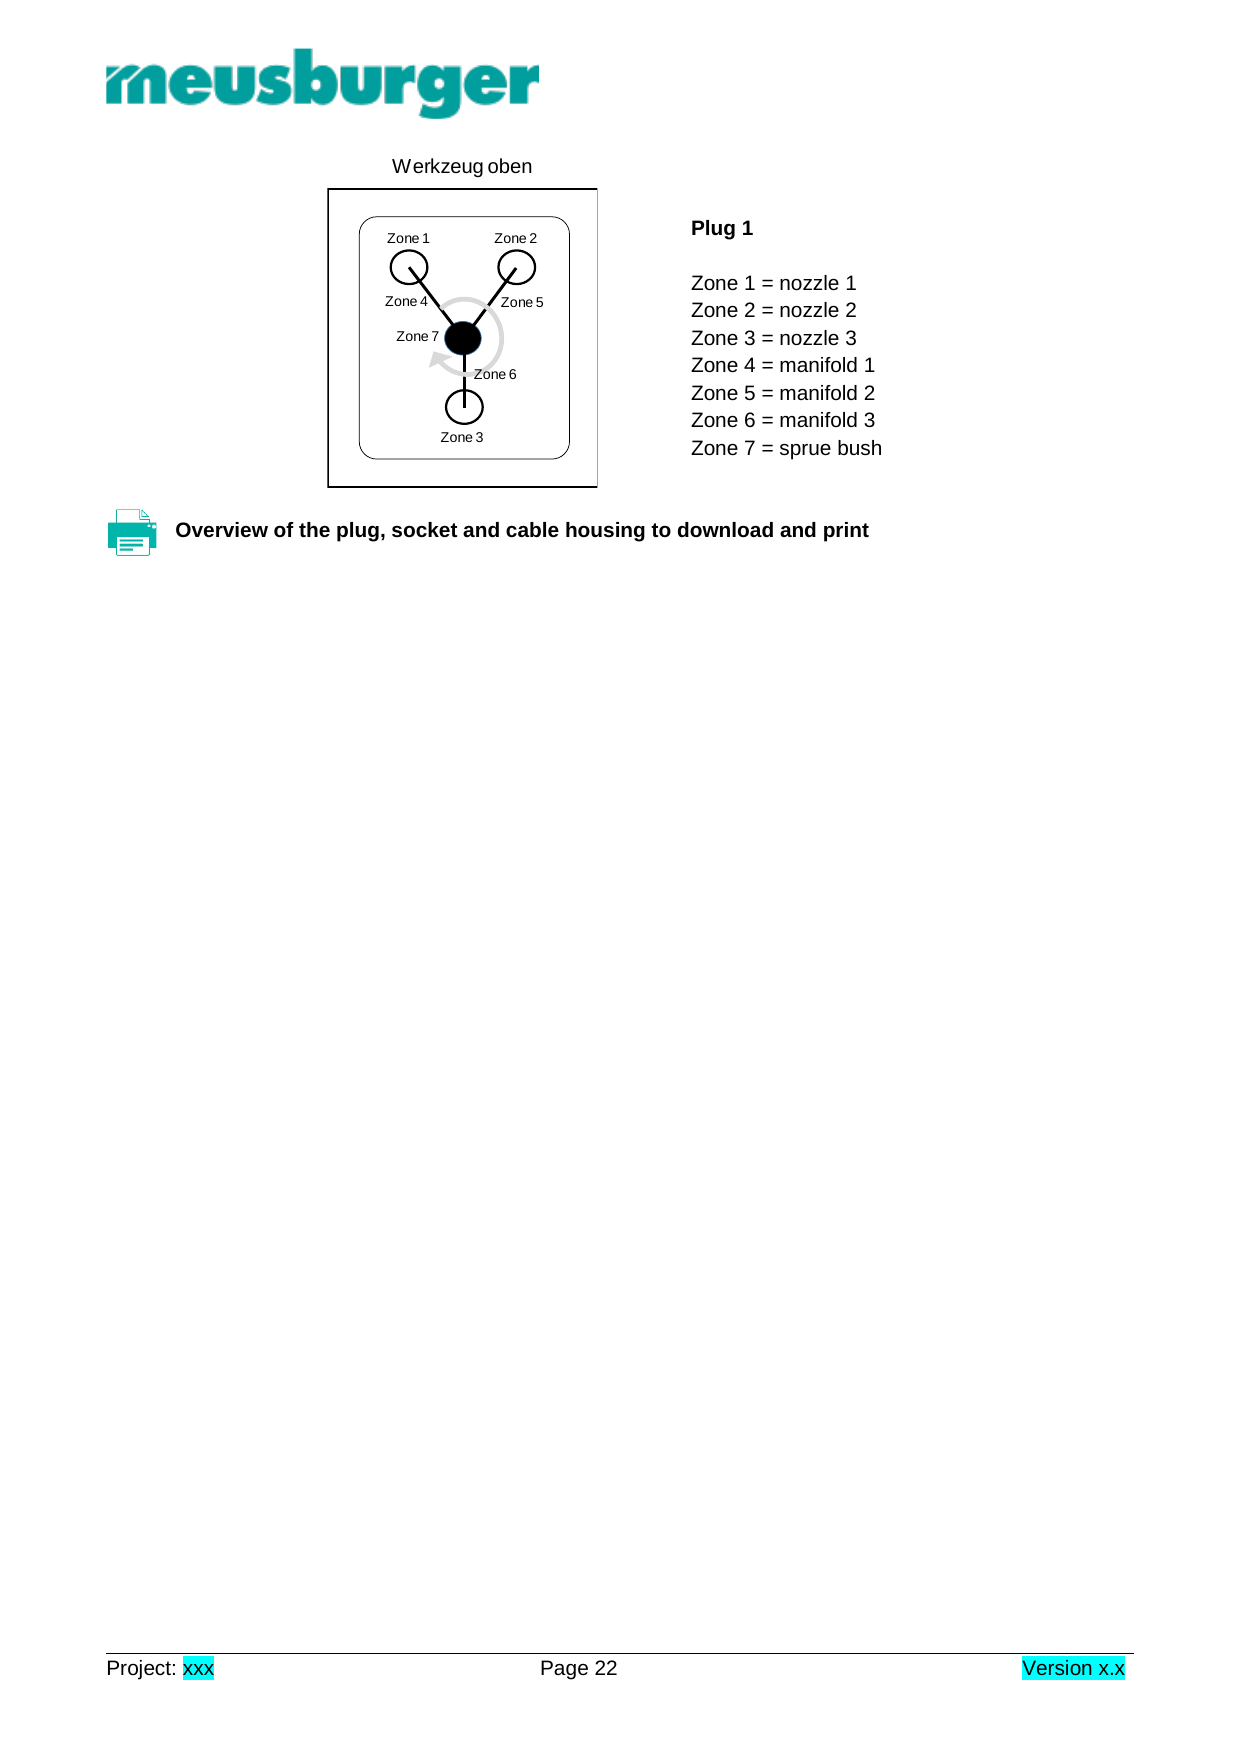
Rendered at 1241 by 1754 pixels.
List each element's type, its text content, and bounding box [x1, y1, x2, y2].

picture [106, 507, 156, 555]
picture [106, 47, 539, 121]
text Overview of the plug, socket and cable housing to download and print [156, 518, 1119, 542]
